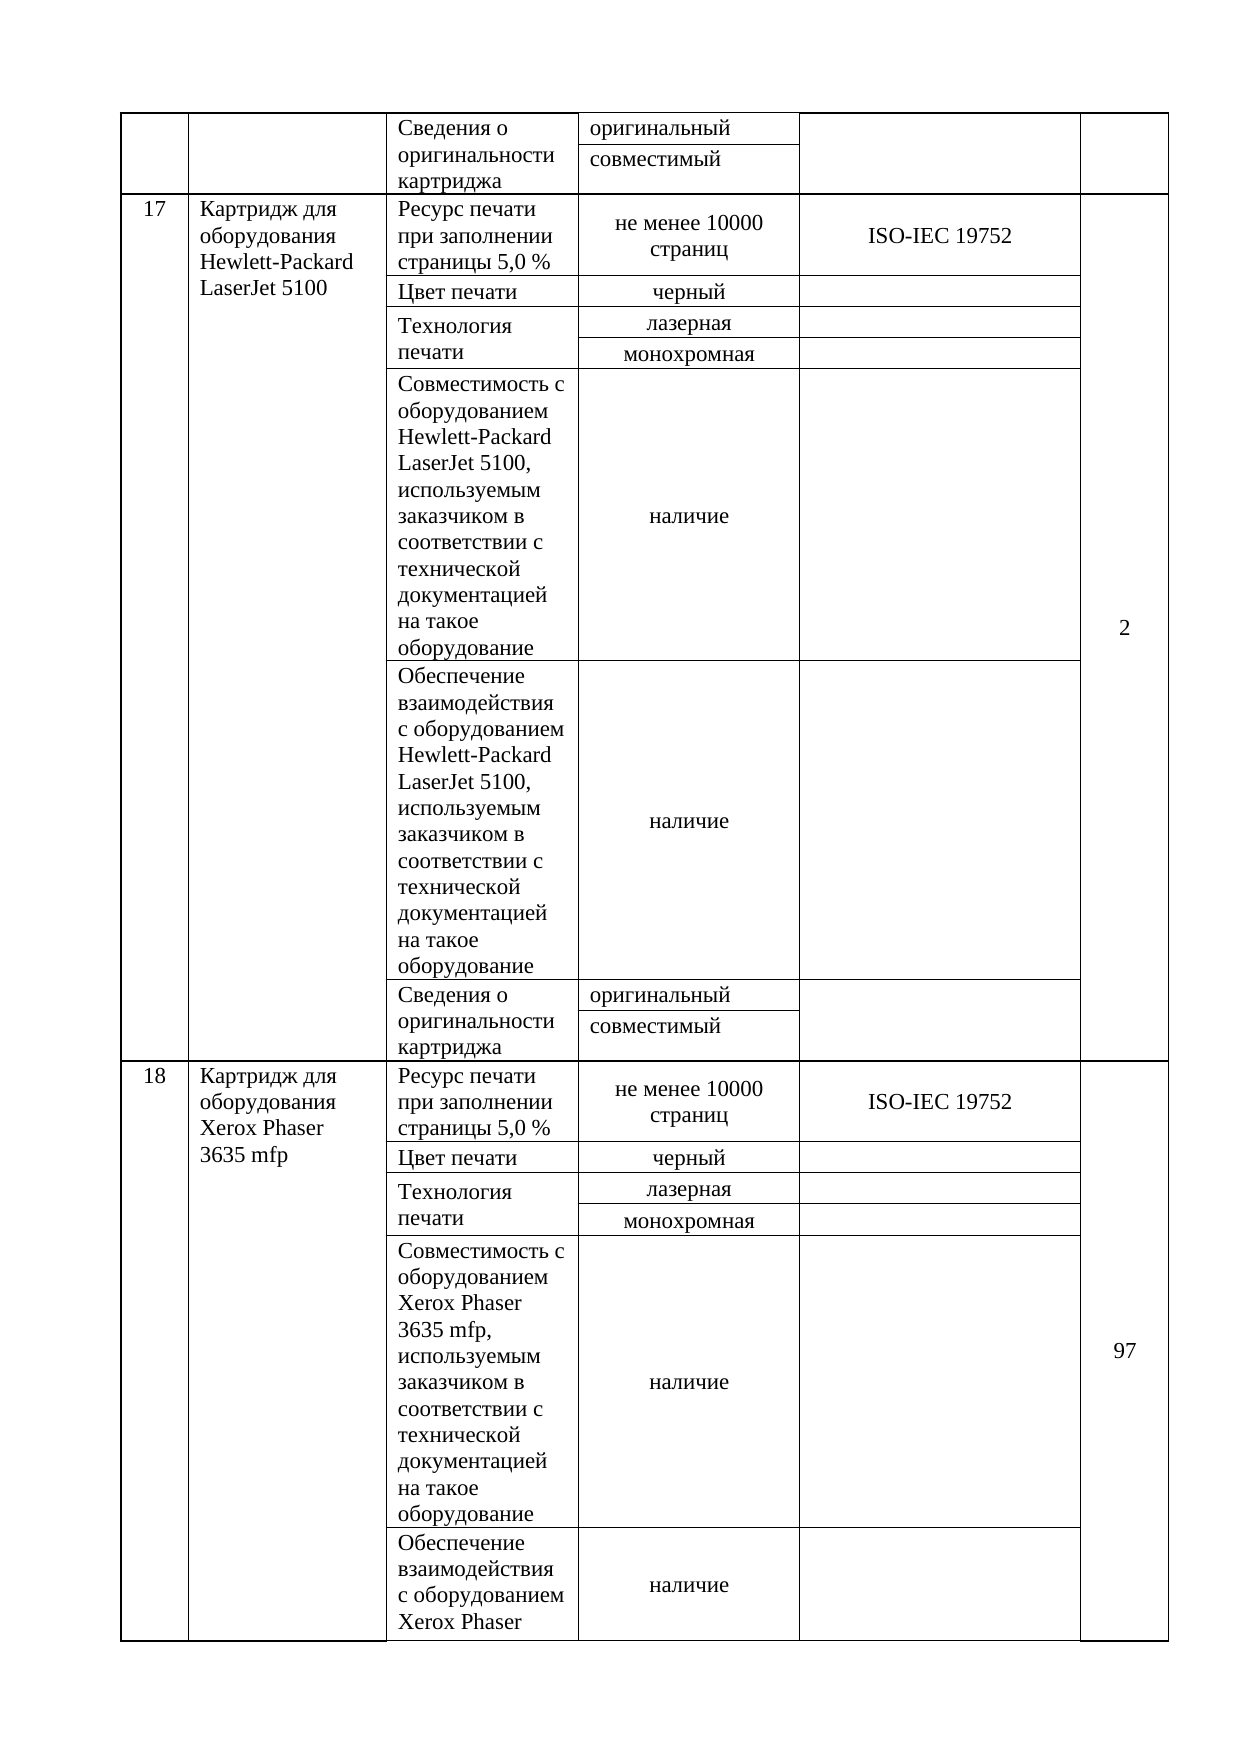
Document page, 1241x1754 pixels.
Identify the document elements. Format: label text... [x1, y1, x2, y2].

table_cell черный [579, 1142, 799, 1172]
table_cell Ресурс печати при заполнении страницы 5,0 % [387, 1062, 578, 1141]
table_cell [387, 1528, 578, 1640]
table_cell ISO-IEC 19752 [800, 1062, 1080, 1141]
table_cell Обеспечение взаимодействия с оборудованием Hewlett-Packard LaserJet 5100, используемым заказчиком в соответствии с технической документацией на такое оборудование [387, 661, 578, 978]
table_cell не менее 10000 страниц [579, 1062, 799, 1141]
table_cell оригинальный [579, 113, 799, 143]
table_cell не менее 10000 страниц [579, 195, 799, 274]
table_cell Технология печати [387, 1173, 578, 1234]
table_cell [800, 1528, 1080, 1640]
table_cell [800, 1204, 1080, 1234]
table_cell наличие [579, 661, 799, 978]
table_cell Сведения о оригинальности картриджа [387, 980, 578, 1060]
table_cell Картридж для оборудования Hewlett-Packard LaserJet 5100 [189, 195, 386, 1060]
table_cell Ресурс печати при заполнении страницы 5,0 % [387, 195, 578, 274]
table_cell [800, 1236, 1080, 1527]
table_cell Технология печати [387, 307, 578, 368]
table_cell черный [579, 276, 799, 306]
table_cell 97 [1081, 1062, 1168, 1640]
table_cell ISO-IEC 19752 [800, 195, 1080, 274]
table_cell 18 [122, 1062, 188, 1640]
table_cell [800, 114, 1080, 193]
table_cell [800, 369, 1080, 660]
table_cell совместимый [579, 145, 799, 193]
table_cell [800, 276, 1080, 306]
table_cell Совместимость с оборудованием Hewlett-Packard LaserJet 5100, используемым заказчиком в соответствии с технической документацией на такое оборудование [387, 369, 578, 660]
table_cell оригинальный [579, 980, 799, 1010]
table_cell лазерная [579, 1173, 799, 1203]
table_cell [800, 307, 1080, 337]
table_cell 2 [1081, 195, 1168, 1060]
table_cell лазерная [579, 307, 799, 337]
table_cell совместимый [579, 1011, 799, 1060]
table_cell Картридж для оборудования Xerox Phaser 3635 mfp [189, 1062, 386, 1640]
table_cell Совместимость с оборудованием Xerox Phaser 3635 mfp, используемым заказчиком в соответствии с технической документацией на такое оборудование [387, 1236, 578, 1527]
table_cell монохромная [579, 1204, 799, 1234]
table_cell [800, 1173, 1080, 1203]
table_cell 17 [122, 195, 188, 1060]
table_cell наличие [579, 369, 799, 660]
table_cell Цвет печати [387, 1142, 578, 1172]
table_cell монохромная [579, 338, 799, 368]
table_cell [800, 661, 1080, 978]
table_cell наличие [579, 1528, 799, 1640]
table_cell [800, 1142, 1080, 1172]
table_cell Сведения о оригинальности картриджа [387, 114, 578, 193]
table_cell наличие [579, 1236, 799, 1527]
table_cell [800, 338, 1080, 368]
table_cell [800, 980, 1080, 1060]
table_cell Цвет печати [387, 276, 578, 306]
